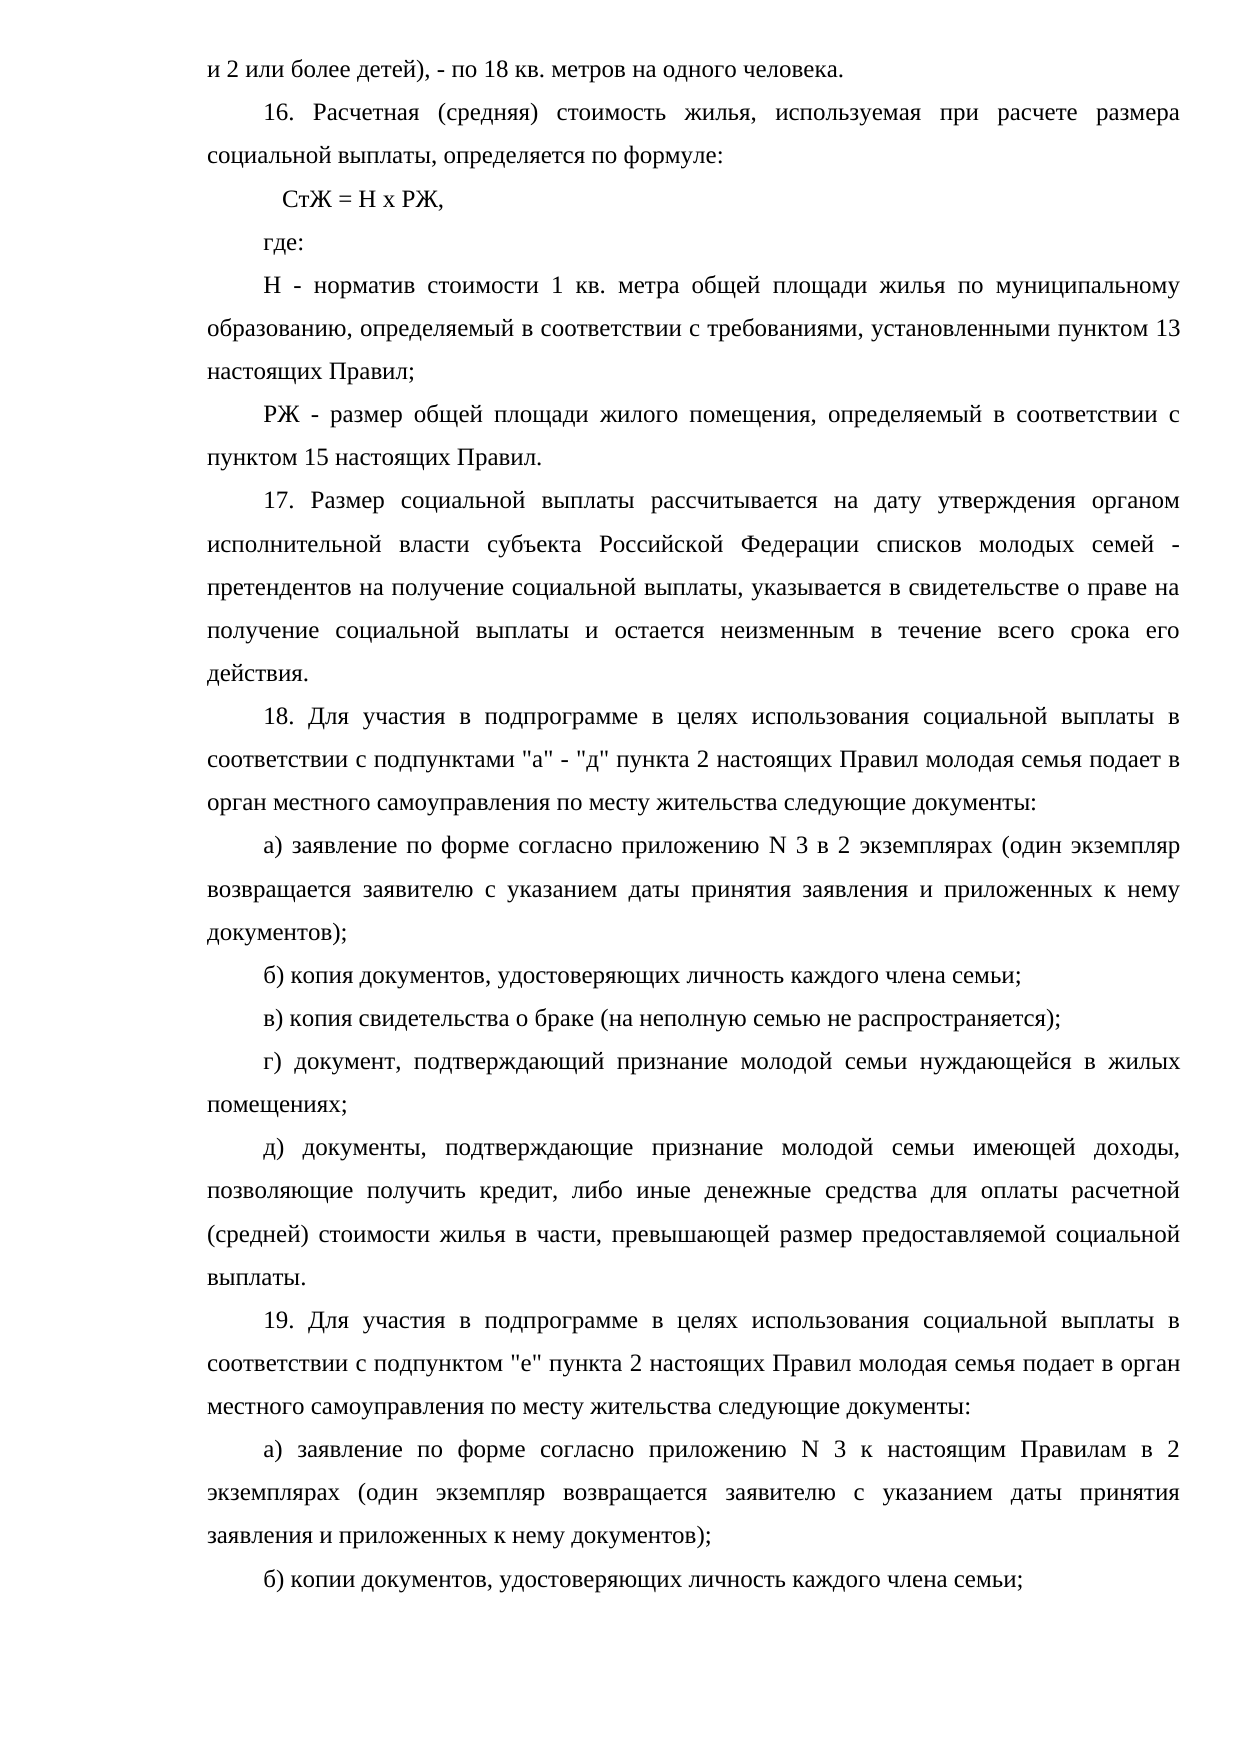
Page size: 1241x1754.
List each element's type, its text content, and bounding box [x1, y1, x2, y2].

text 16. Расчетная (средняя) стоимость жилья, используемая при расчете размера социальной выплаты, определяется по формуле: [207, 97, 1181, 169]
text СтЖ = Н x РЖ, [207, 184, 1181, 212]
text где: [207, 227, 1181, 256]
text д) документы, подтверждающие признание молодой семьи имеющей доходы, позволяющие получить кредит, либо иные денежные средства для оплаты расчетной (средней) стоимости жилья в части, превышающей размер предоставляемой социальной выплаты. [207, 1132, 1181, 1291]
text б) копия документов, удостоверяющих личность каждого члена семьи; [207, 960, 1181, 989]
text РЖ - размер общей площади жилого помещения, определяемый в соответствии с пунктом 15 настоящих Правил. [207, 399, 1181, 471]
text а) заявление по форме согласно приложению N 3 в 2 экземплярах (один экземпляр возвращается заявителю с указанием даты принятия заявления и приложенных к нему документов); [207, 831, 1181, 946]
text б) копии документов, удостоверяющих личность каждого члена семьи; [207, 1564, 1181, 1592]
text 17. Размер социальной выплаты рассчитывается на дату утверждения органом исполнительной власти субъекта Российской Федерации списков молодых семей - претендентов на получение социальной выплаты, указывается в свидетельстве о праве на получение социальной выплаты и остается неизменным в течение всего срока его действия. [207, 486, 1181, 687]
text а) заявление по форме согласно приложению N 3 к настоящим Правилам в 2 экземплярах (один экземпляр возвращается заявителю с указанием даты принятия заявления и приложенных к нему документов); [207, 1434, 1181, 1549]
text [207, 54, 1181, 83]
text 19. Для участия в подпрограмме в целях использования социальной выплаты в соответствии с подпунктом "е" пункта 2 настоящих Правил молодая семья подает в орган местного самоуправления по месту жительства следующие документы: [207, 1305, 1181, 1420]
text 18. Для участия в подпрограмме в целях использования социальной выплаты в соответствии с подпунктами "а" - "д" пункта 2 настоящих Правил молодая семья подает в орган местного самоуправления по месту жительства следующие документы: [207, 701, 1181, 816]
text г) документ, подтверждающий признание молодой семьи нуждающейся в жилых помещениях; [207, 1046, 1181, 1118]
text Н - норматив стоимости 1 кв. метра общей площади жилья по муниципальному образованию, определяемый в соответствии с требованиями, установленными пунктом 13 настоящих Правил; [207, 270, 1181, 385]
text в) копия свидетельства о браке (на неполную семью не распространяется); [207, 1003, 1181, 1032]
